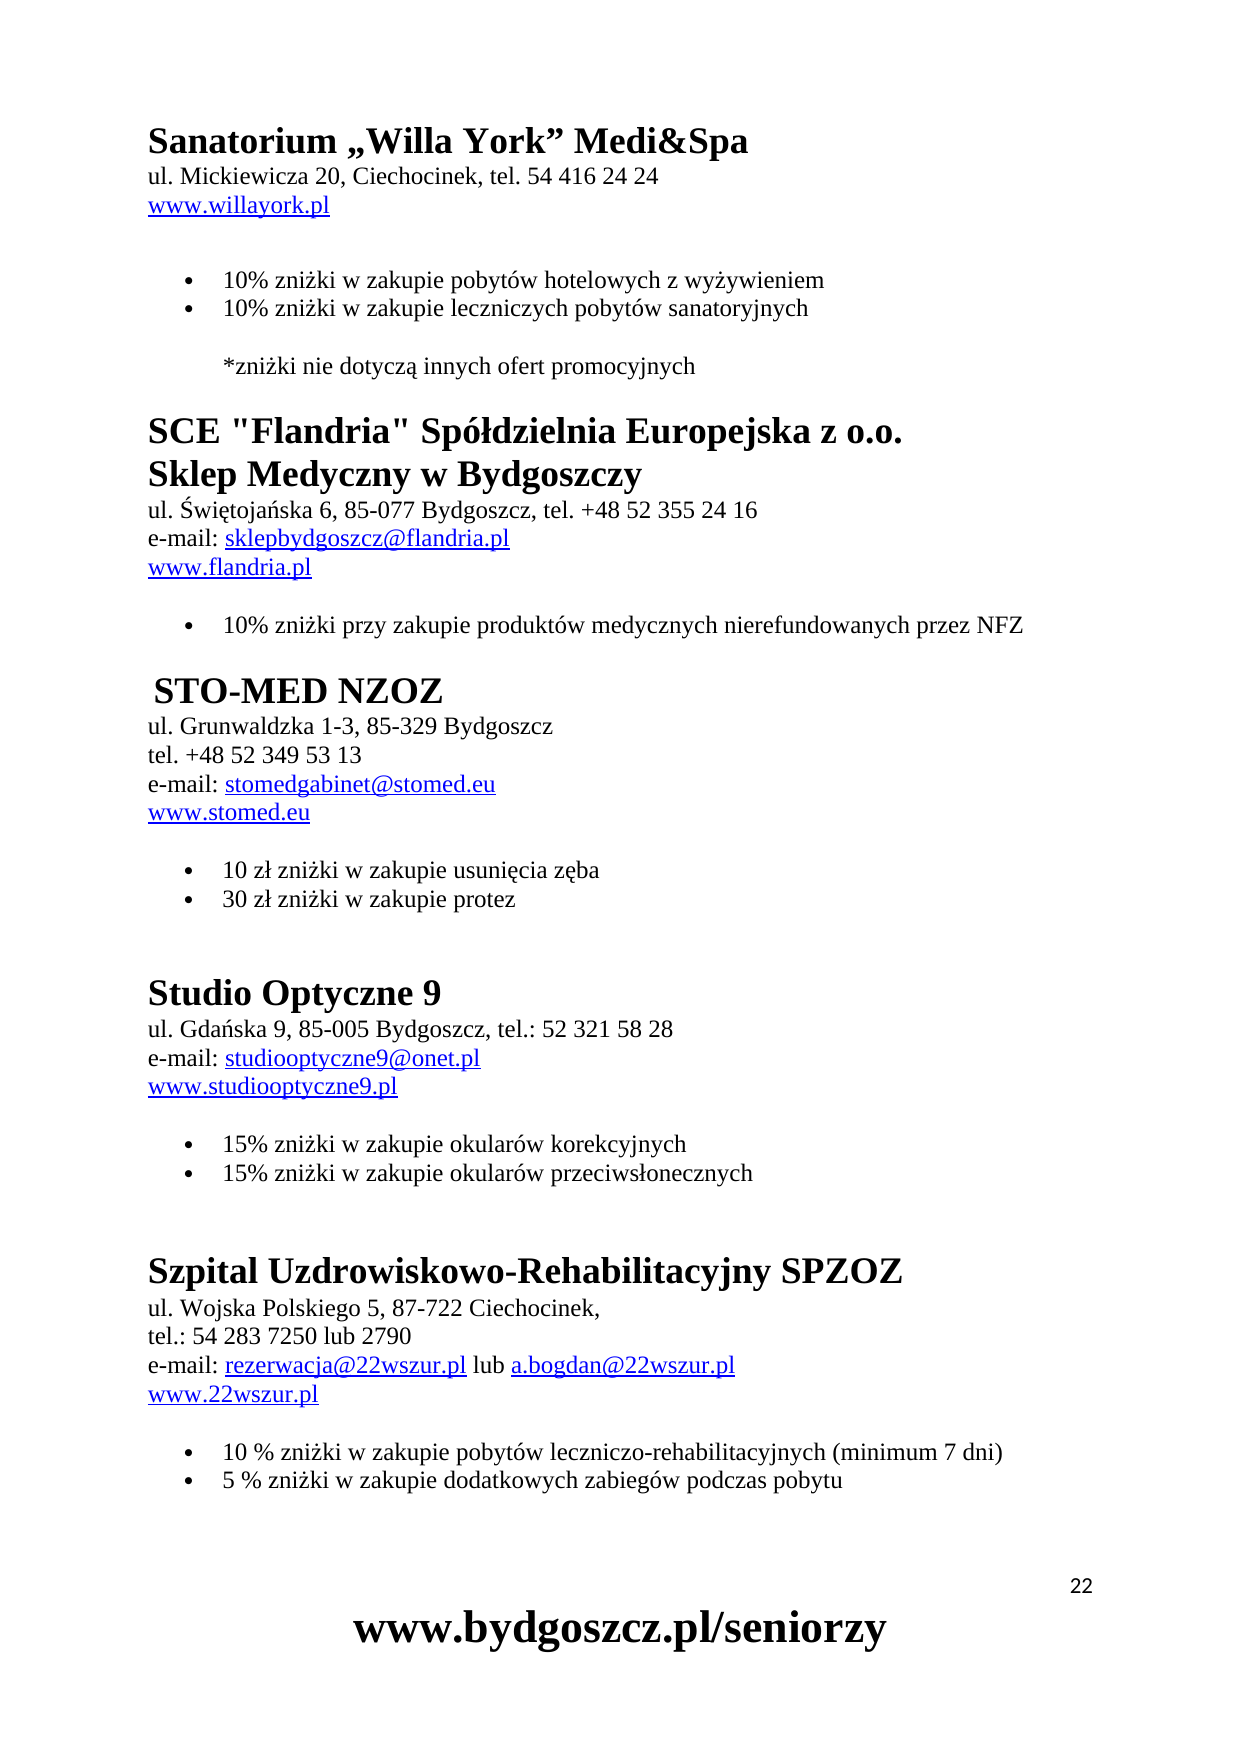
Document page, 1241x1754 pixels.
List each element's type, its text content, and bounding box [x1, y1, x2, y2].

text Studio Optyczne 9 ul. Gdańska 9, 85-005 Bydgoszcz, tel.: 52 321 58 28 e-mail: studiooptyczne9@onet.pl www.studiooptyczne9.pl [148, 971, 1093, 1100]
list 15% zniżki w zakupie okularów przeciwsłonecznych [185, 1158, 1093, 1187]
text Szpital Uzdrowiskowo-Rehabilitacyjny SPZOZ ul. Wojska Polskiego 5, 87-722 Ciechocinek, tel.: 54 283 7250 lub 2790 e-mail: rezerwacja@22wszur.pl lub a.bogdan@22wszur.pl www.22wszur.pl [148, 1245, 1093, 1408]
list 10 % zniżki w zakupie pobytów leczniczo-rehabilitacyjnych (minimum 7 dni) [185, 1437, 1093, 1466]
text STO-MED NZOZ ul. Grunwaldzka 1-3, 85-329 Bydgoszcz tel. +48 52 349 53 13 e-mail: stomedgabinet@stomed.eu www.stomed.eu [148, 668, 1093, 826]
list 5 % zniżki w zakupie dodatkowych zabiegów podczas pobytu [185, 1466, 1093, 1494]
text SCE "Flandria" Spółdzielnia Europejska z o.o. Sklep Medyczny w Bydgoszczy ul. Świętojańska 6, 85-077 Bydgoszcz, tel. +48 52 355 24 16 e-mail: sklepbydgoszcz@flandria.pl www.flandria.pl [148, 408, 1093, 581]
list 30 zł zniżki w zakupie protez [185, 884, 1093, 913]
list 10% zniżki w zakupie leczniczych pobytów sanatoryjnych *zniżki nie dotyczą innych ofert promocyjnych [185, 293, 1093, 380]
list 10% zniżki w zakupie pobytów hotelowych z wyżywieniem [185, 265, 1093, 293]
list 15% zniżki w zakupie okularów korekcyjnych [185, 1129, 1093, 1158]
list 10 zł zniżki w zakupie usunięcia zęba [185, 855, 1093, 884]
text Sanatorium „Willa York” Medi&Spa ul. Mickiewicza 20, Ciechocinek, tel. 54 416 24 24 www.willayork.pl [148, 118, 1093, 219]
list 10% zniżki przy zakupie produktów medycznych nierefundowanych przez NFZ [185, 610, 1093, 639]
